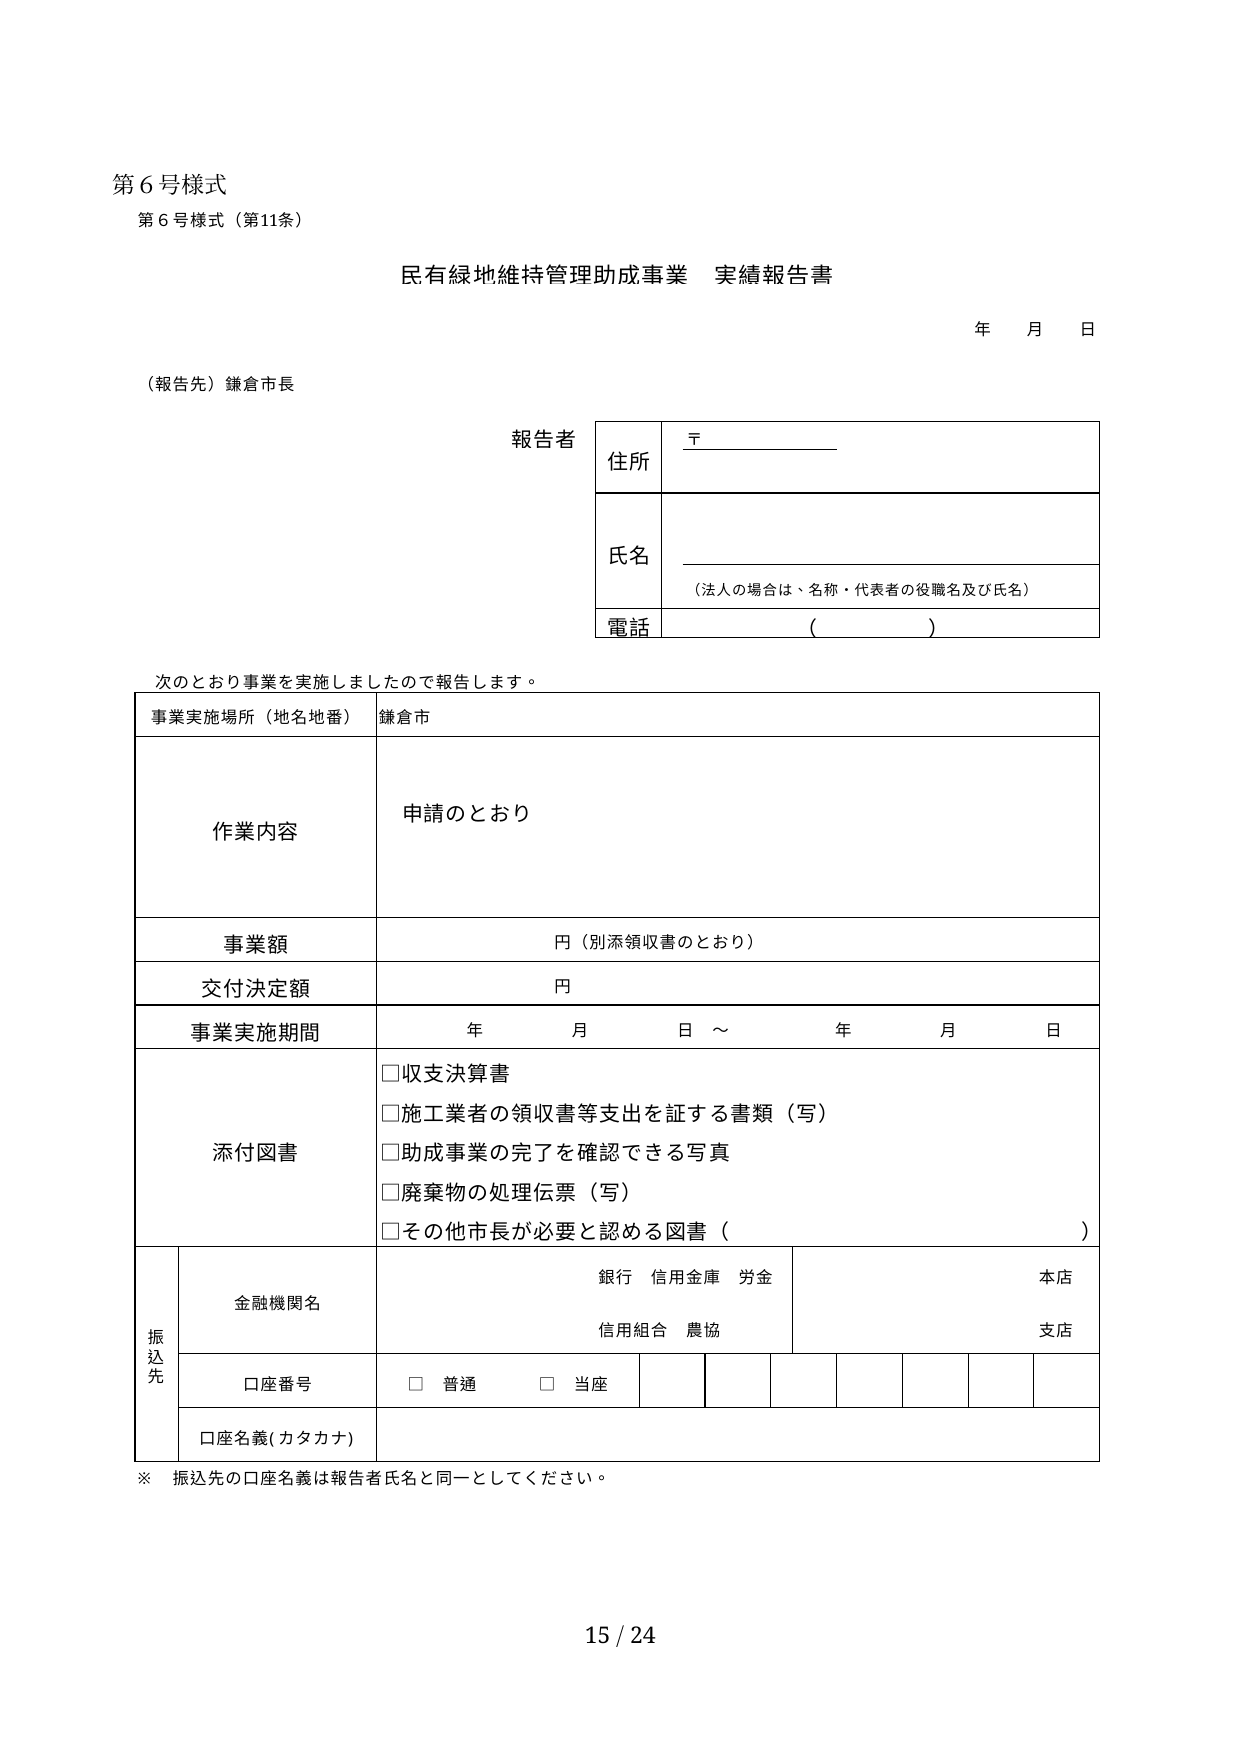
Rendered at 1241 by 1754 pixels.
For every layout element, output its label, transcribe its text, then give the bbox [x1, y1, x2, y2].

text 第６号様式 [112, 164, 1128, 202]
